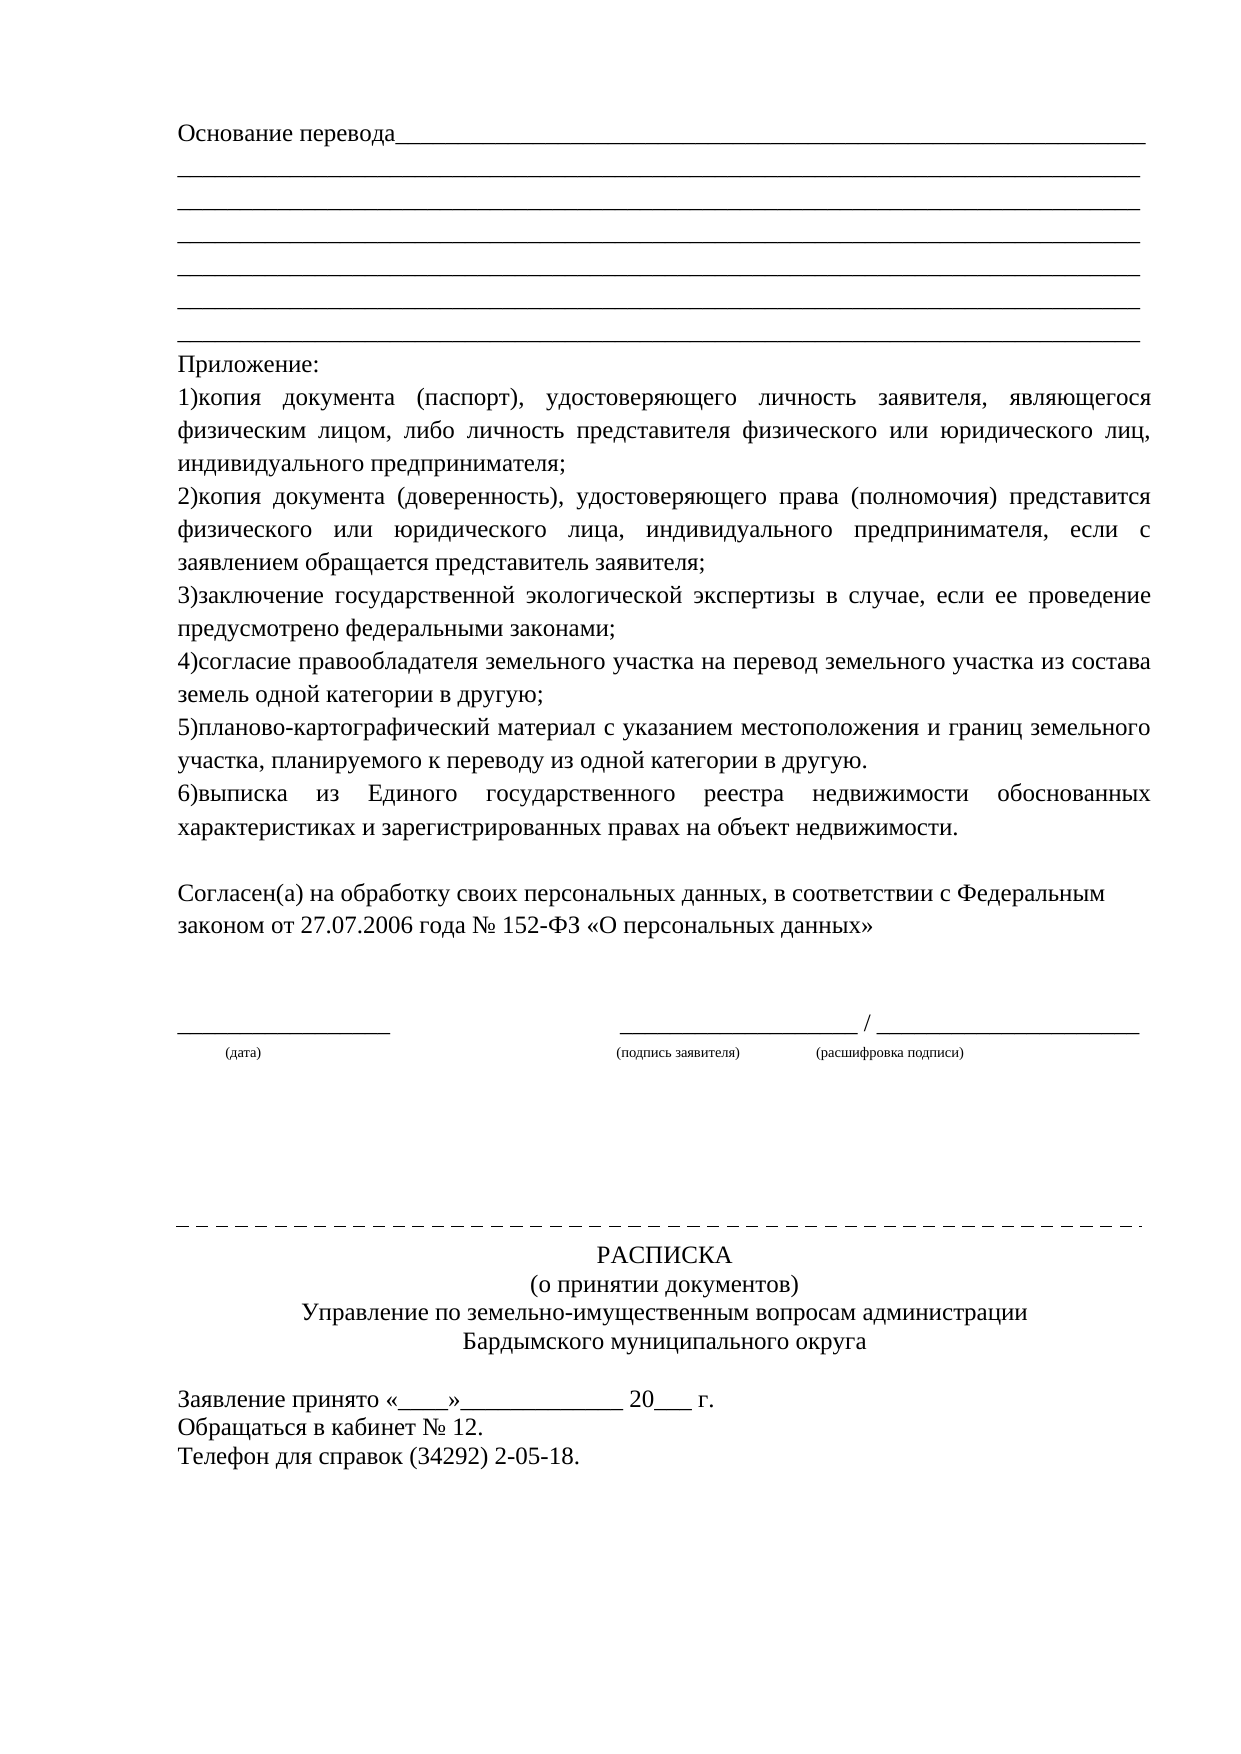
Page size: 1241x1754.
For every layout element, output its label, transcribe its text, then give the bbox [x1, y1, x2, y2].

text Основание перевода____________________________________________________________ [177, 118, 1152, 147]
text 1)копия документа (паспорт), удостоверяющего личность заявителя, являющегося физическим лицом, либо личность представителя физического или юридического лиц, индивидуального предпринимателя; [177, 382, 1152, 477]
text _________________ ___________________ / _____________________ [177, 1006, 1152, 1037]
text Согласен(а) на обработку своих персональных данных, в соответствии с Федеральным [177, 878, 1152, 906]
text Бардымского муниципального округа [177, 1326, 1152, 1355]
text 3)заключение государственной экологической экспертизы в случае, если ее проведение предусмотрено федеральными законами; [177, 580, 1152, 642]
text Приложение: [177, 349, 1152, 378]
text Обращаться в кабинет № 12. [177, 1412, 1152, 1441]
text Управление по земельно-имущественным вопросам администрации [177, 1297, 1152, 1326]
text 4)согласие правообладателя земельного участка на перевод земельного участка из состава земель одной категории в другую; [177, 646, 1152, 708]
text РАСПИСКА [177, 1240, 1152, 1269]
text законом от 27.07.2006 года № 152-ФЗ «О персональных данных» [177, 911, 1152, 939]
text ______________________________________________________________________________________________________________________________________________________________________________________________________________________________________________________________________________________________________________________________________________________________________________________________________________________________________________________________________________ [177, 151, 1152, 345]
text (о принятии документов) [177, 1269, 1152, 1297]
text Телефон для справок (34292) 2-05-18. [177, 1441, 1152, 1470]
text 2)копия документа (доверенность), удостоверяющего права (полномочия) представится физического или юридического лица, индивидуального предпринимателя, если с заявлением обращается представитель заявителя; [177, 481, 1152, 576]
text 5)планово-картографический материал с указанием местоположения и границ земельного участка, планируемого к переводу из одной категории в другую. [177, 712, 1152, 774]
text 6)выписка из Единого государственного реестра недвижимости обоснованных характеристиках и зарегистрированных правах на объект недвижимости. [177, 778, 1152, 840]
text Заявление принято «____»_____________ 20___ г. [177, 1384, 1152, 1412]
text (дата) (подпись заявителя) (расшифровка подписи) [177, 1037, 1152, 1075]
